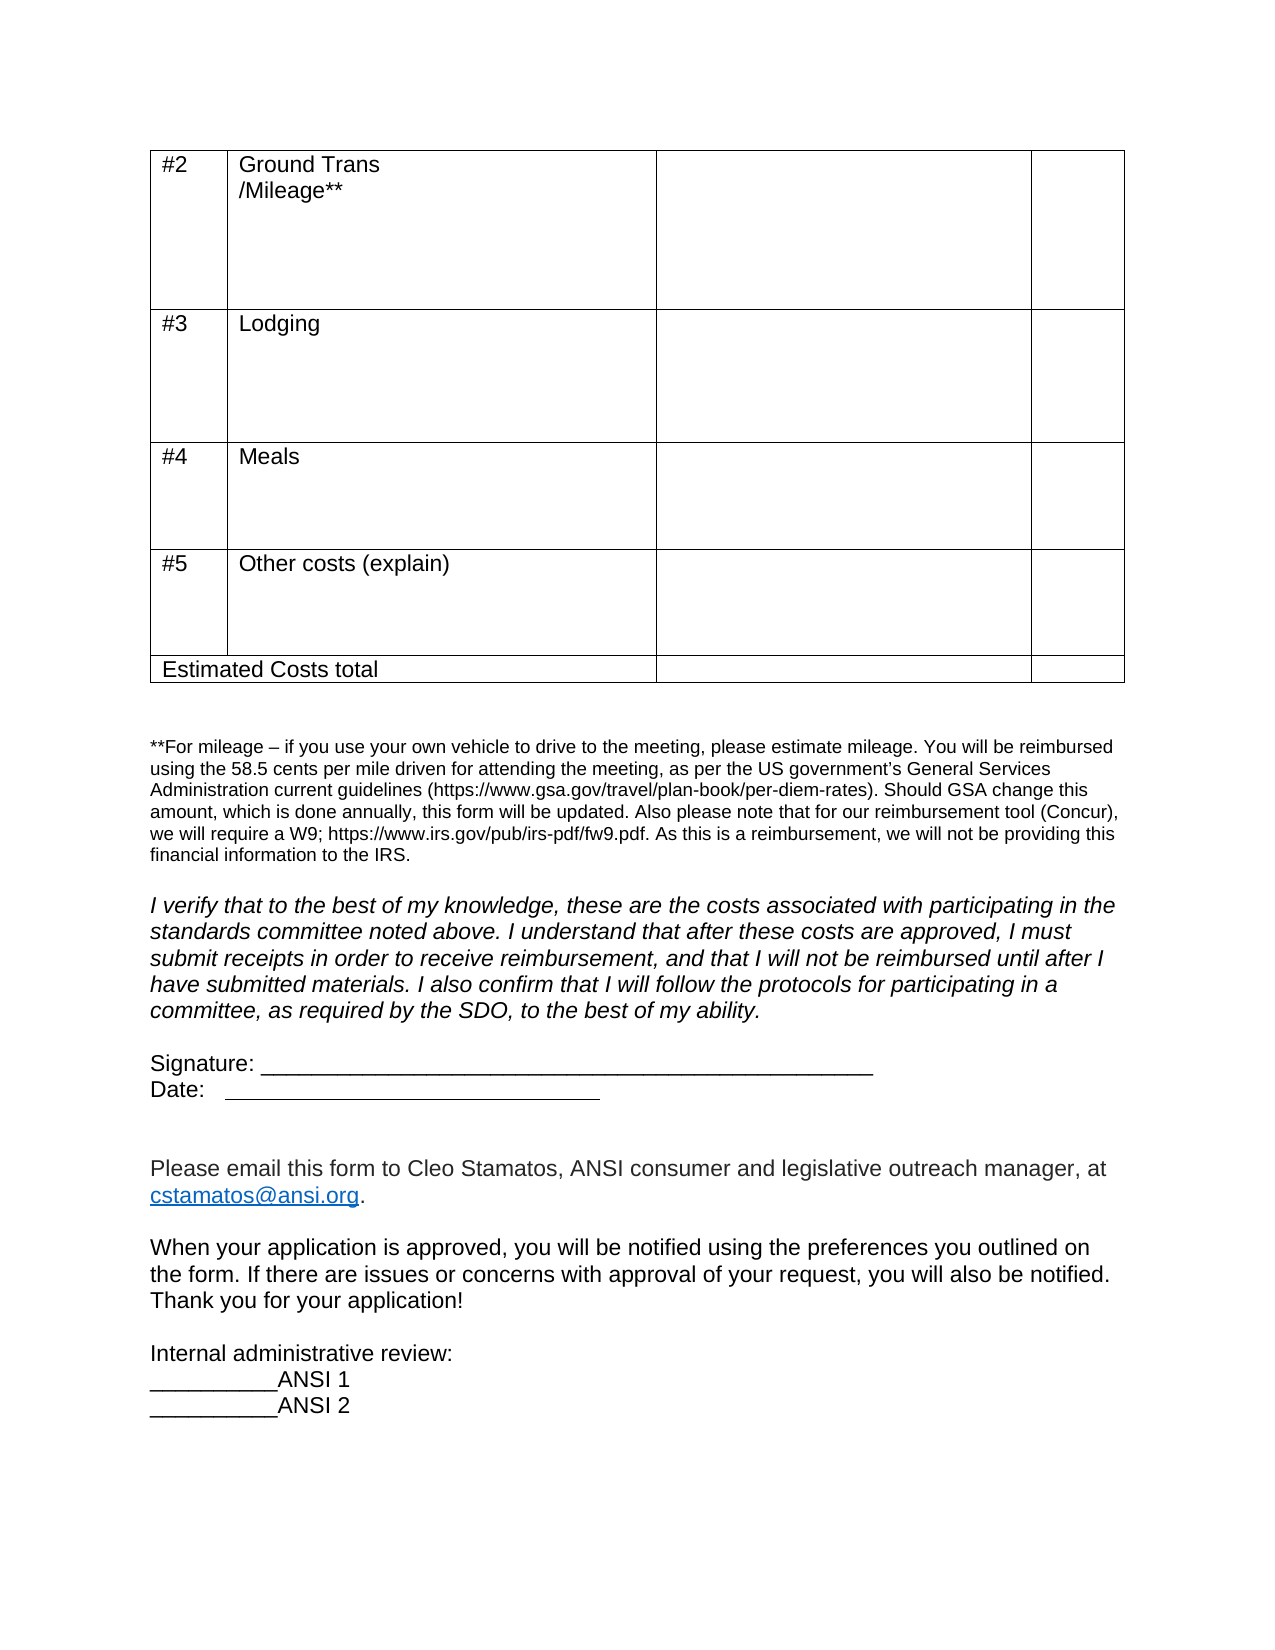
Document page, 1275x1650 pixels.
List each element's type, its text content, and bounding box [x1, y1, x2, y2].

table_cell [657, 656, 1031, 682]
table_cell [1032, 151, 1124, 309]
text Please email this form to Cleo Stamatos, ANSI consumer and legislative outreach manager, at cstamatos@ansi.org. [366, 1155, 1125, 1208]
table_cell [1032, 310, 1124, 442]
table_cell #4 [151, 443, 227, 548]
table_cell [657, 443, 1031, 548]
text Date: [150, 1076, 1125, 1103]
text Internal administrative review: [150, 1340, 1125, 1366]
text I verify that to the best of my knowledge, these are the costs associated with participating in the standards committee noted above. I understand that after these costs are approved, I must submit receipts in order to receive reimbursement, and that I will not be reimbursed until after I have submitted materials. I also confirm that I will follow the protocols for participating in a committee, as required by the SDO, to the best of my ability. [150, 865, 1125, 1023]
table_cell [657, 151, 1031, 309]
table_cell [657, 310, 1031, 442]
table_cell Other costs (explain) [228, 550, 656, 655]
text Signature: ________________________________________________ [150, 1050, 1125, 1076]
table_cell [1032, 656, 1124, 682]
text **For mileage – if you use your own vehicle to drive to the meeting, please estimate mileage. You will be reimbursed using the 58.5 cents per mile driven for attending the meeting, as per the US government’s General Services Administration current guidelines (https://www.gsa.gov/travel/plan-book/per-diem-rates). Should GSA change this amount, which is done annually, this form will be updated. Also please note that for our reimbursement tool (Concur), we will require a W9; https://www.irs.gov/pub/irs-pdf/fw9.pdf. As this is a reimbursement, we will not be providing this financial information to the IRS. [150, 736, 1125, 865]
text When your application is approved, you will be notified using the preferences you outlined on the form. If there are issues or concerns with approval of your request, you will also be notified. Thank you for your application! [150, 1234, 1125, 1313]
table_cell [657, 550, 1031, 655]
table_cell [1032, 443, 1124, 548]
table_cell Meals [228, 443, 656, 548]
table_cell #5 [151, 550, 227, 655]
table_cell #3 [151, 310, 227, 442]
text __________ANSI 2 [150, 1392, 1125, 1419]
table_cell Estimated Costs total [151, 656, 656, 682]
table_cell [1032, 550, 1124, 655]
table_cell #2 [151, 151, 227, 309]
table_cell Ground Trans /Mileage** [228, 151, 656, 309]
text __________ANSI 1 [150, 1366, 1125, 1392]
table_cell Lodging [228, 310, 656, 442]
